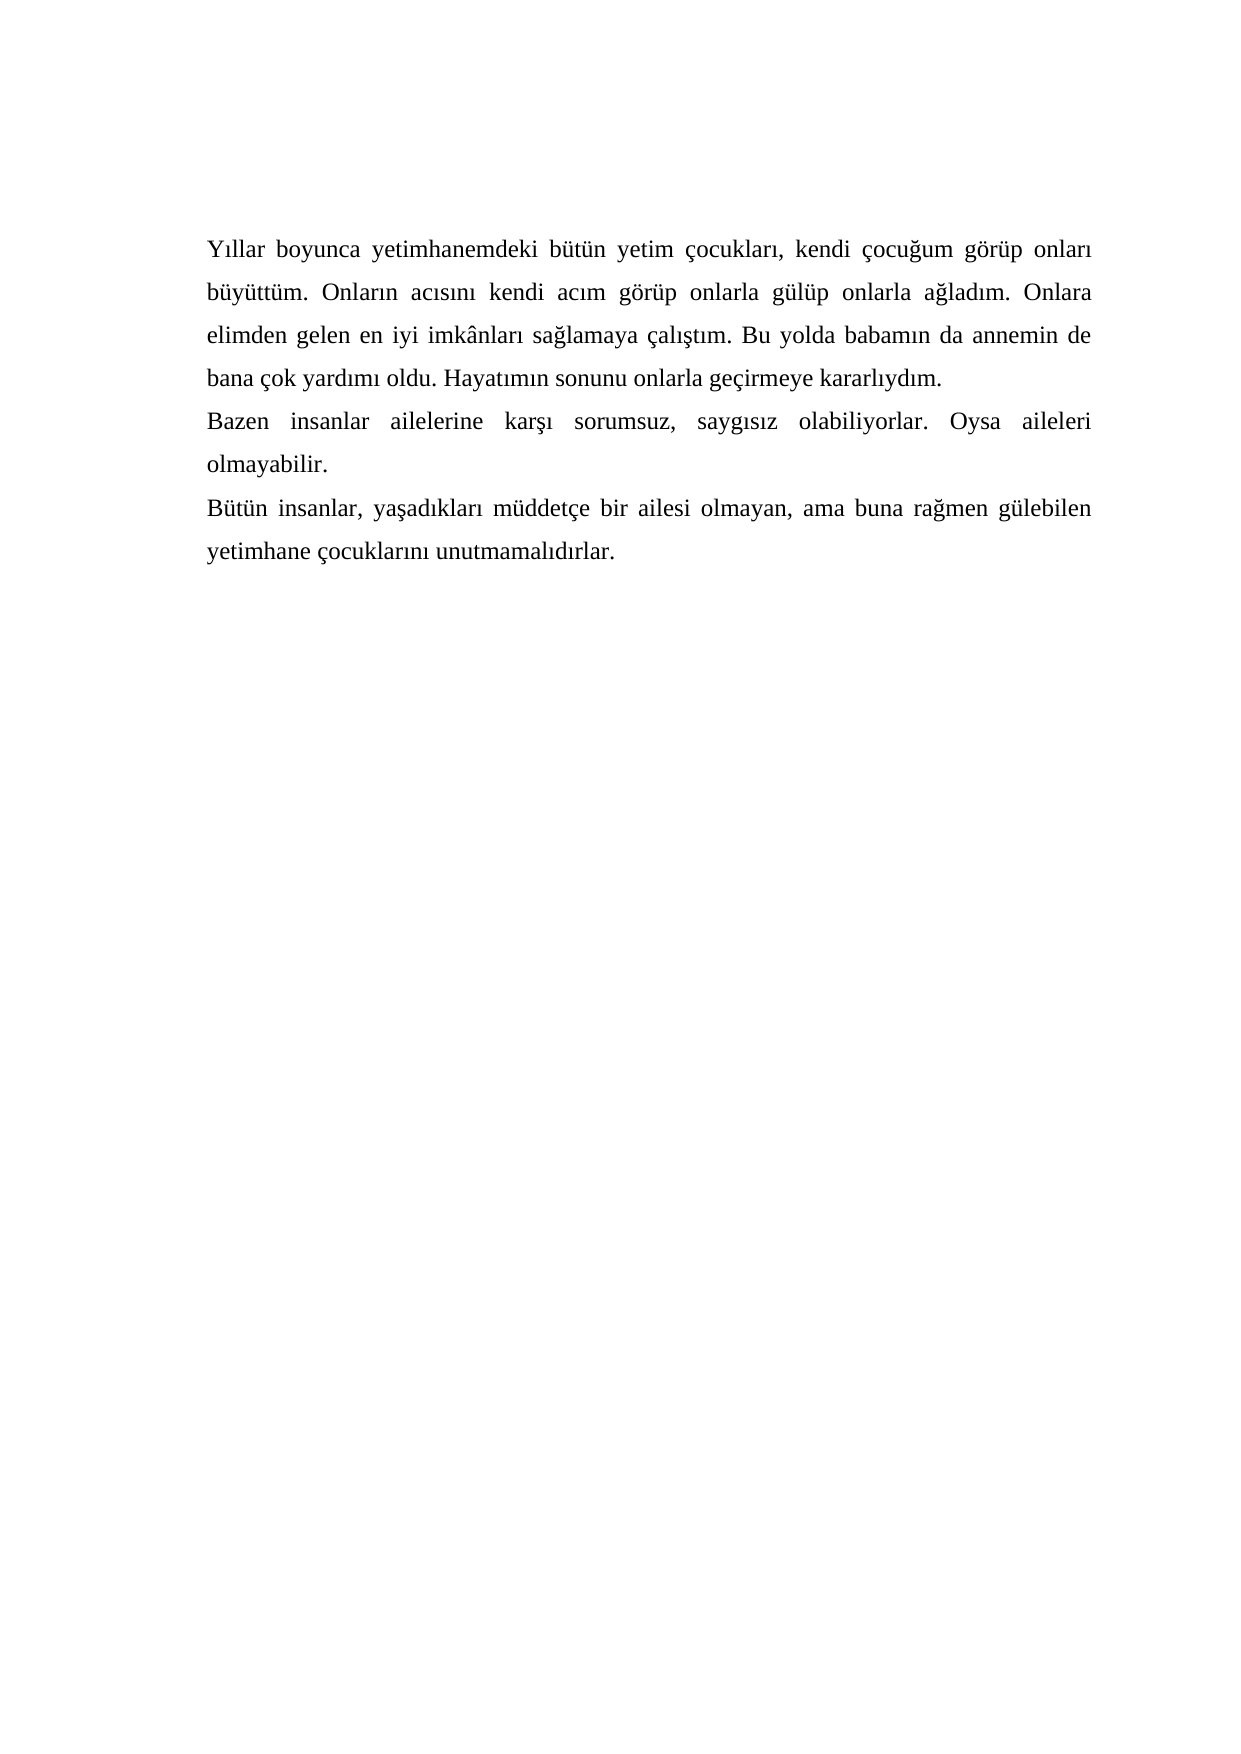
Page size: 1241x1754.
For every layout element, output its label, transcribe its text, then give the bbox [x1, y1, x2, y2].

text Bazen insanlar ailelerine karşı sorumsuz, saygısız olabiliyorlar. Oysa aileleri olmayabilir. [207, 406, 1093, 478]
text Bütün insanlar, yaşadıkları müddetçe bir ailesi olmayan, ama buna rağmen gülebilen yetimhane çocuklarını unutmamalıdırlar. [207, 493, 1093, 564]
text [207, 148, 1093, 392]
